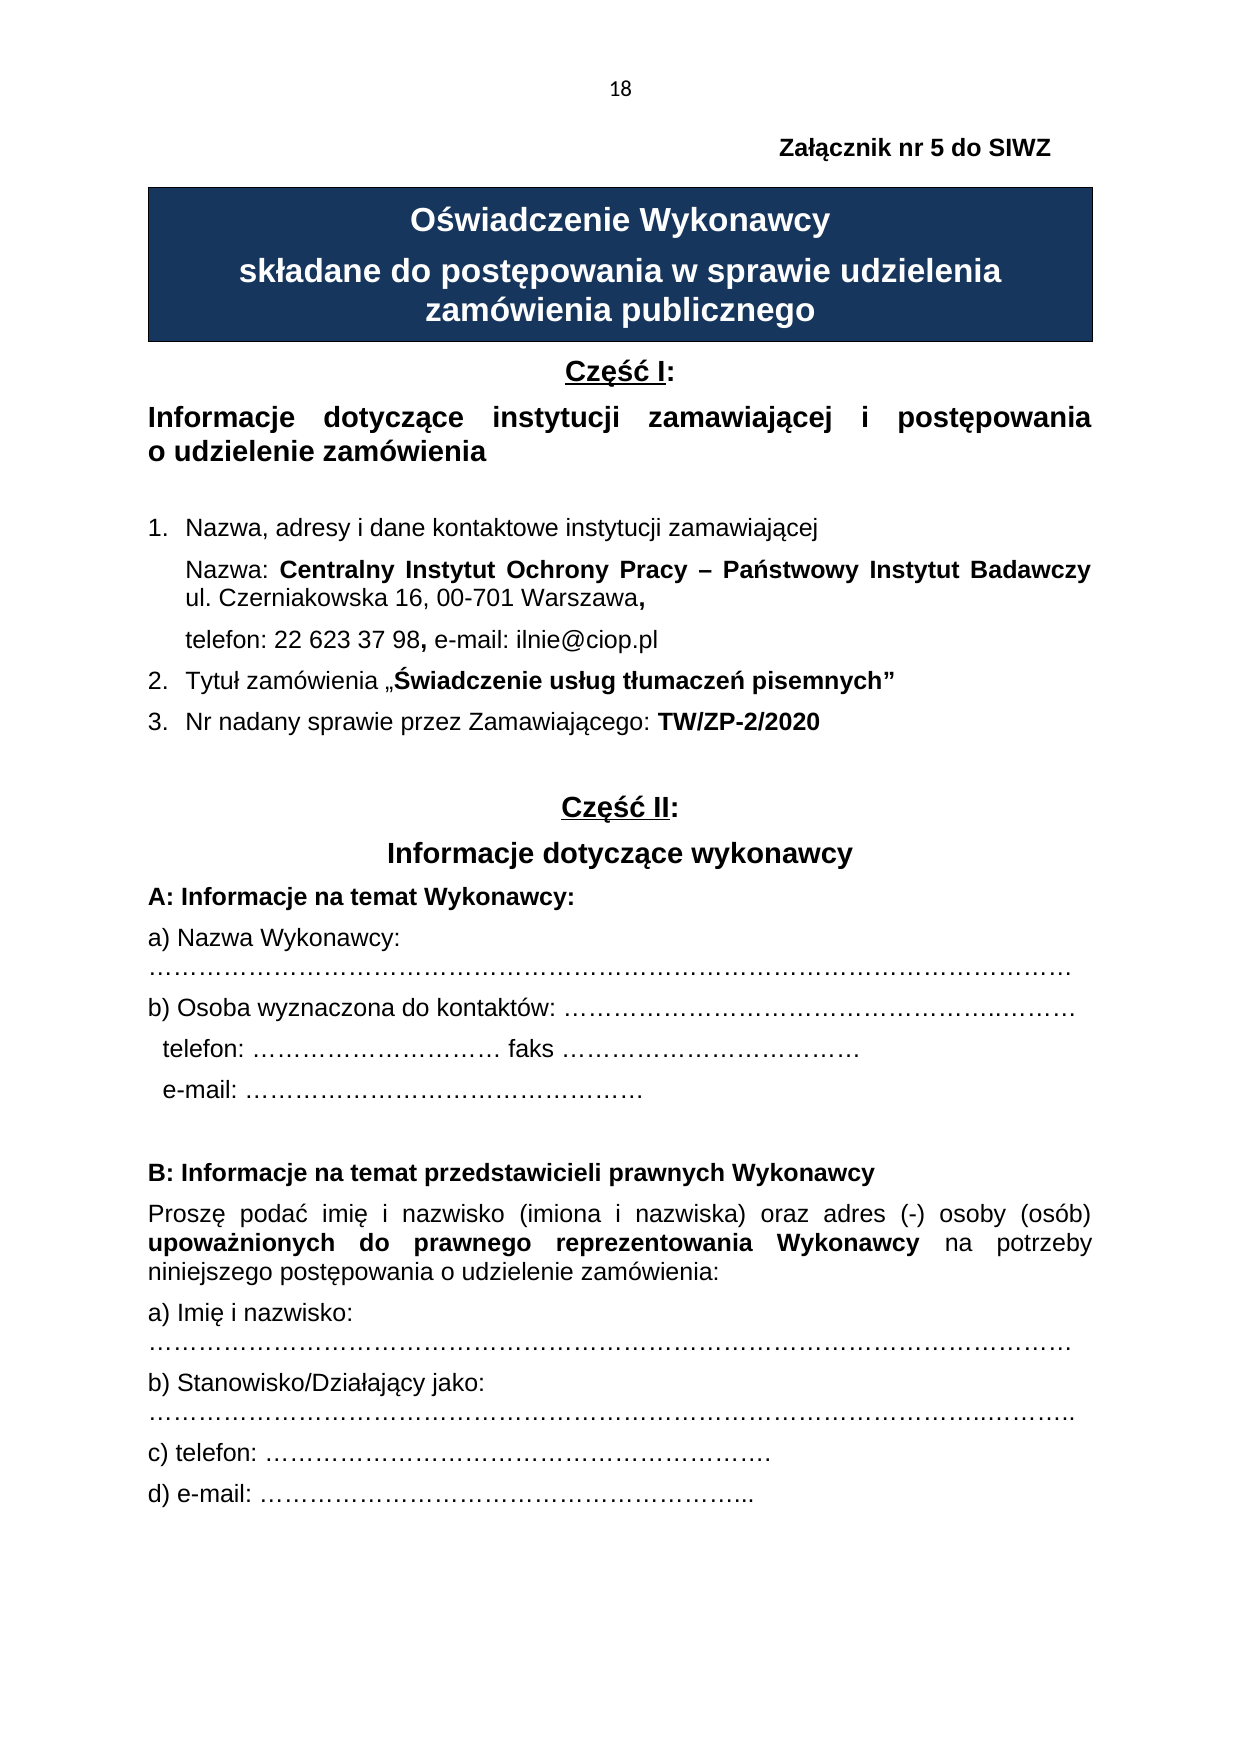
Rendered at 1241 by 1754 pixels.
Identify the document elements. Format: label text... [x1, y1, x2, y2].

text Informacje dotyczące wykonawcy [148, 836, 1092, 869]
text B: Informacje na temat przedstawicieli prawnych Wykonawcy [148, 1158, 1092, 1187]
table_header Oświadczenie Wykonawcy składane do postępowania w sprawie udzielenia zamówienia publicznego [149, 188, 1092, 341]
text e-mail: ………………………………………… [162, 1075, 1092, 1104]
text Proszę podać imię i nazwisko (imiona i nazwiska) oraz adres (-) osoby (osób) upoważnionych do prawnego reprezentowania Wykonawcy na potrzeby niniejszego postępowania o udzielenie zamówienia: [148, 1199, 1092, 1285]
text Część I: [148, 354, 1092, 388]
text Informacje dotyczące instytucji zamawiającej i postępowania o udzielenie zamówienia [148, 400, 1092, 467]
text a) Imię i nazwisko: ………………………………………………………………………………………………… [148, 1298, 1092, 1355]
text Część II: [148, 789, 1092, 823]
text b) Stanowisko/Działający jako: ………………………………………………………………………………………..……….. [148, 1368, 1092, 1425]
text telefon: ………………………… faks ……………………………… [162, 1034, 1092, 1063]
text c) telefon: ……………………………………………………. [148, 1438, 1092, 1467]
text a) Nazwa Wykonawcy: ………………………………………………………………………………………………… [148, 923, 1092, 980]
text d) e-mail: …………………………………………………... [148, 1479, 1092, 1508]
text Nazwa: Centralny Instytut Ochrony Pracy – Państwowy Instytut Badawczy ul. Czerniakowska 16, 00-701 Warszawa, [185, 554, 1092, 612]
list Nr nadany sprawie przez Zamawiającego: TW/ZP-2/2020 [148, 707, 1092, 736]
list Tytuł zamówienia „Świadczenie usług tłumaczeń pisemnych” [148, 666, 1078, 694]
text A: Informacje na temat Wykonawcy: [148, 882, 1092, 910]
list Nazwa, adresy i dane kontaktowe instytucji zamawiającej [148, 513, 1092, 542]
text b) Osoba wyznaczona do kontaktów: ……………………………………………..……… [148, 993, 1092, 1022]
text Załącznik nr 5 do SIWZ [738, 133, 1092, 162]
text telefon: 22 623 37 98, e-mail: ilnie@ciop.pl [185, 624, 1092, 653]
